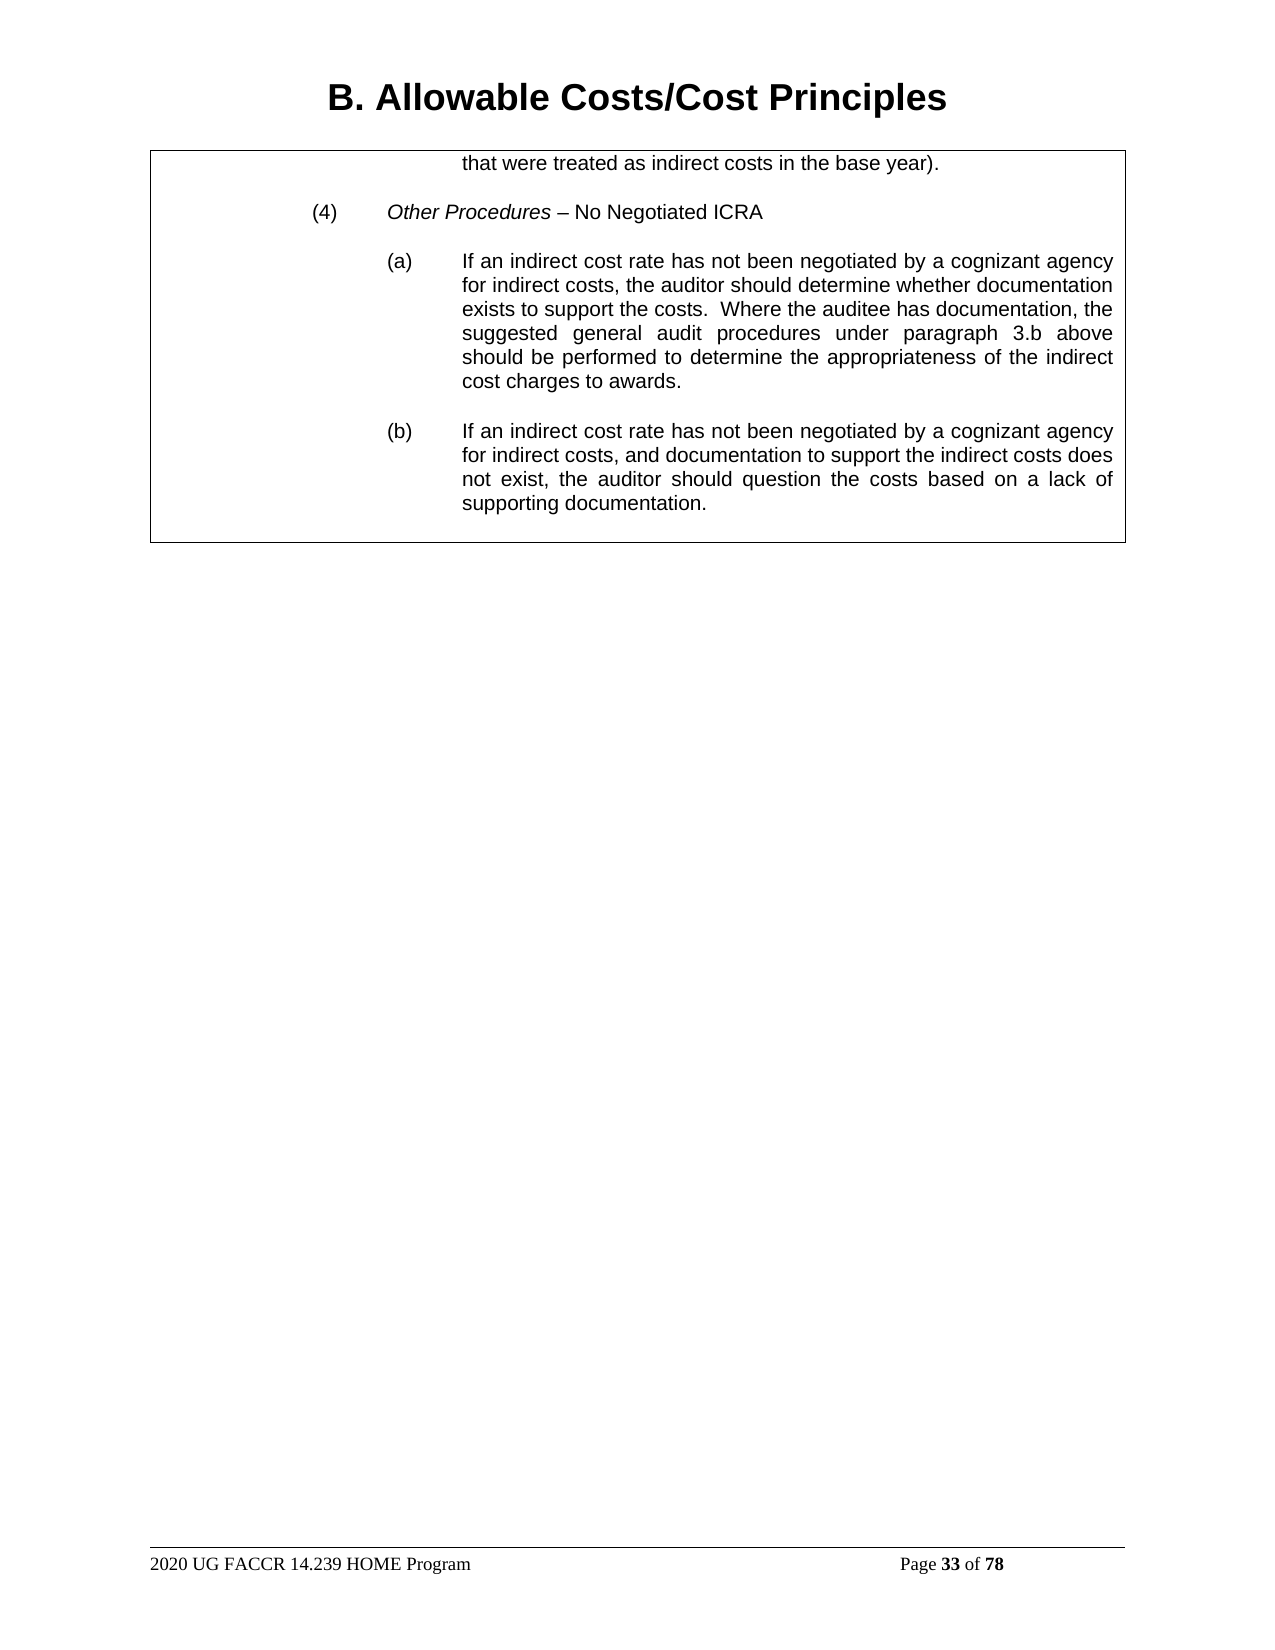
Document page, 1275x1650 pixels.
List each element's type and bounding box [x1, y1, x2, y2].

table_cell [151, 151, 1125, 542]
